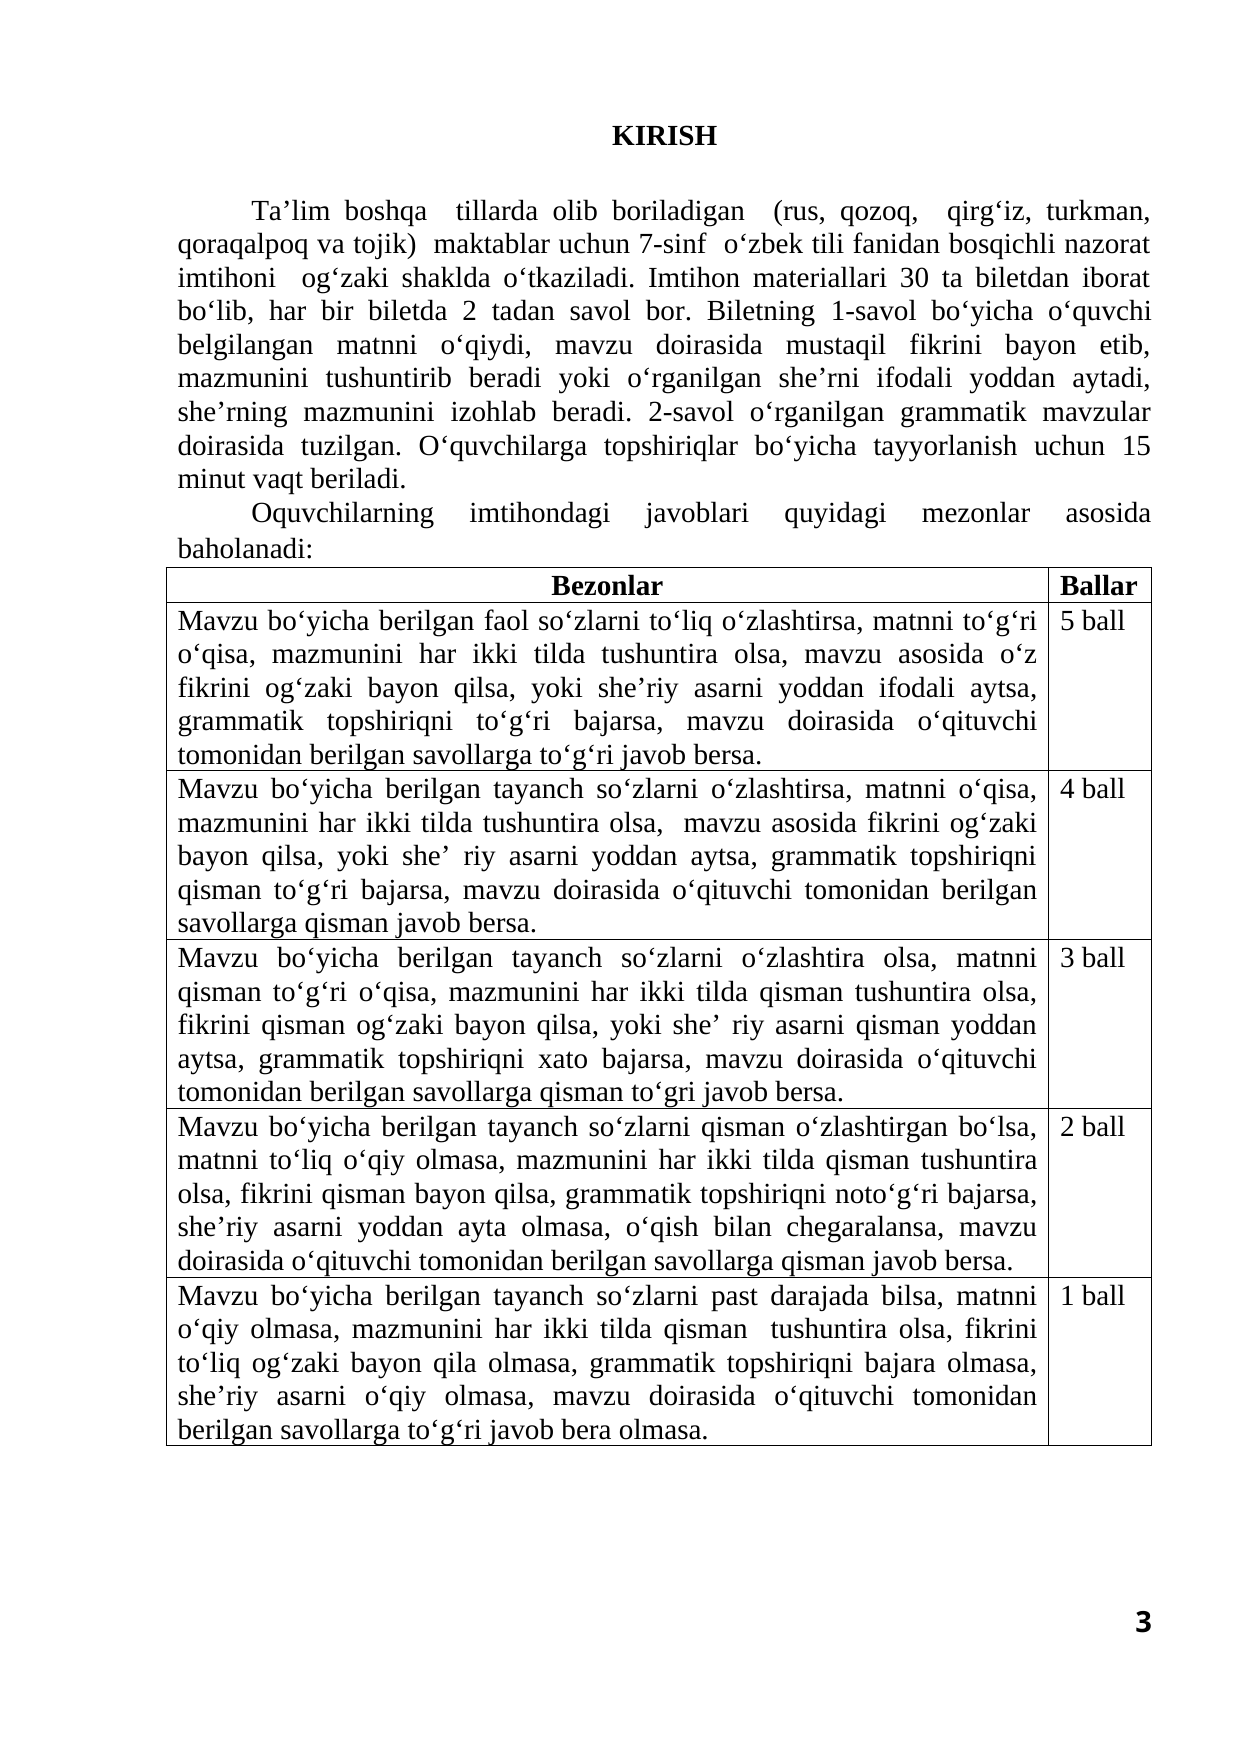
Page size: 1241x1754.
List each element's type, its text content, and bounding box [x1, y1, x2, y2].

table_cell 1 ball [1049, 1278, 1151, 1445]
table_cell 2 ball [1049, 1109, 1151, 1277]
table_header Bezonlar [167, 568, 1048, 602]
table_cell 4 ball [1049, 771, 1151, 939]
table_cell Mavzu bo‘yicha berilgan tayanch so‘zlarni qisman o‘zlashtirgan bo‘lsa, matnni to‘liq o‘qiy olmasa, mazmunini har ikki tilda qisman tushuntira olsa, fikrini qisman bayon qilsa, grammatik topshiriqni noto‘g‘ri bajarsa, she’riy asarni yoddan ayta olmasa, o‘qish bilan chegaralansa, mavzu doirasida o‘qituvchi tomonidan berilgan savollarga qisman javob bersa. [167, 1109, 1048, 1277]
table_cell Mavzu bo‘yicha berilgan tayanch so‘zlarni past darajada bilsa, matnni o‘qiy olmasa, mazmunini har ikki tilda qisman tushuntira olsa, fikrini to‘liq og‘zaki bayon qila olmasa, grammatik topshiriqni bajara olmasa, she’riy asarni o‘qiy olmasa, mavzu doirasida o‘qituvchi tomonidan berilgan savollarga to‘g‘ri javob bera olmasa. [167, 1278, 1048, 1445]
table_cell 3 ball [1049, 940, 1151, 1108]
table_cell 5 ball [1049, 603, 1151, 770]
table_header Ballar [1049, 568, 1151, 602]
text KIRISH [177, 118, 1152, 152]
text Oquvchilarning imtihondagi javoblari quyidagi mezonlar asosida baholanadi: [177, 495, 1152, 564]
table_cell Mavzu bo‘yicha berilgan tayanch so‘zlarni o‘zlashtira olsa, matnni qisman to‘g‘ri o‘qisa, mazmunini har ikki tilda qisman tushuntira olsa, fikrini qisman og‘zaki bayon qilsa, yoki she’ riy asarni qisman yoddan aytsa, grammatik topshiriqni xato bajarsa, mavzu doirasida o‘qituvchi tomonidan berilgan savollarga qisman to‘gri javob bersa. [167, 940, 1048, 1108]
table_cell Mavzu bo‘yicha berilgan faol so‘zlarni to‘liq o‘zlashtirsa, matnni to‘g‘ri o‘qisa, mazmunini har ikki tilda tushuntira olsa, mavzu asosida o‘z fikrini og‘zaki bayon qilsa, yoki she’riy asarni yoddan ifodali aytsa, grammatik topshiriqni to‘g‘ri bajarsa, mavzu doirasida o‘qituvchi tomonidan berilgan savollarga to‘g‘ri javob bersa. [167, 603, 1048, 770]
table_cell Mavzu bo‘yicha berilgan tayanch so‘zlarni o‘zlashtirsa, matnni o‘qisa, mazmunini har ikki tilda tushuntira olsa, mavzu asosida fikrini og‘zaki bayon qilsa, yoki she’ riy asarni yoddan aytsa, grammatik topshiriqni qisman to‘g‘ri bajarsa, mavzu doirasida o‘qituvchi tomonidan berilgan savollarga qisman javob bersa. [167, 771, 1048, 939]
text Ta’lim boshqa tillarda olib boriladigan (rus, qozoq, qirg‘iz, turkman, qoraqalpoq va tojik) maktablar uchun 7-sinf o‘zbek tili fanidan bosqichli nazorat imtihoni og‘zaki shaklda o‘tkaziladi. Imtihon materiallari 30 ta biletdan iborat bo‘lib, har bir biletda 2 tadan savol bor. Biletning 1-savol bo‘yicha o‘quvchi belgilangan matnni o‘qiydi, mavzu doirasida mustaqil fikrini bayon etib, mazmunini tushuntirib beradi yoki o‘rganilgan she’rni ifodali yoddan aytadi, she’rning mazmunini izohlab beradi. 2-savol o‘rganilgan grammatik mavzular doirasida tuzilgan. O‘quvchilarga topshiriqlar bo‘yicha tayyorlanish uchun 15 minut vaqt beriladi. [177, 193, 1152, 495]
